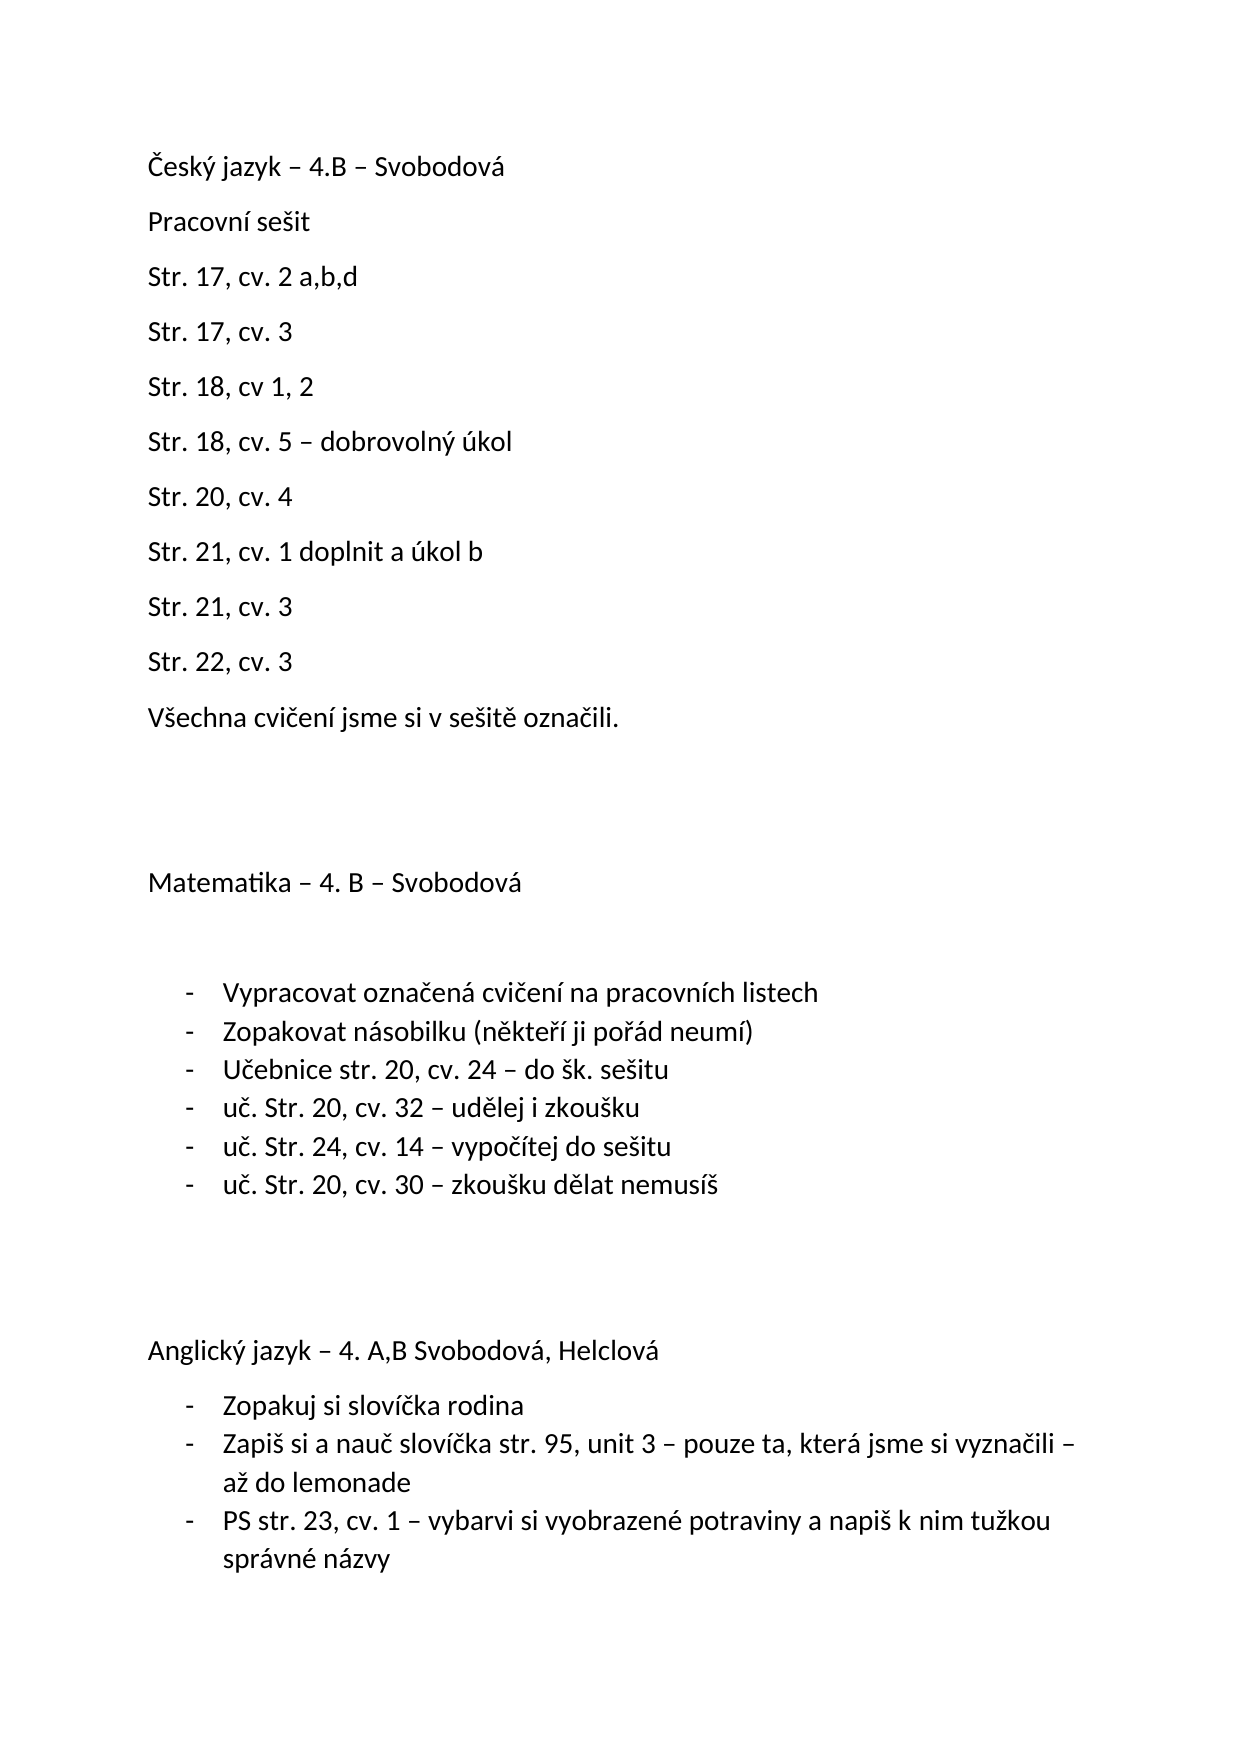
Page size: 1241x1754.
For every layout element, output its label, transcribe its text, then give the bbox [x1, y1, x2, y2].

text Matematika – 4. B – Svobodová [148, 864, 1093, 899]
text Str. 20, cv. 4 [148, 478, 1093, 514]
text Str. 18, cv 1, 2 [148, 368, 1093, 404]
list PS str. 23, cv. 1 – vybarvi si vyobrazené potraviny a napiš k nim tužkou správné názvy [185, 1502, 1093, 1576]
list Zopakovat násobilku (někteří ji pořád neumí) [185, 1013, 1093, 1048]
text Str. 21, cv. 1 doplnit a úkol b [148, 533, 1093, 569]
list uč. Str. 20, cv. 30 – zkoušku dělat nemusíš [185, 1166, 1093, 1202]
text Str. 17, cv. 2 a,b,d [148, 258, 1093, 293]
text Str. 21, cv. 3 [148, 588, 1093, 624]
list Zopakuj si slovíčka rodina [185, 1387, 1093, 1422]
list Zapiš si a nauč slovíčka str. 95, unit 3 – pouze ta, která jsme si vyznačili – až do lemonade [185, 1425, 1093, 1499]
text Str. 17, cv. 3 [148, 313, 1093, 348]
list Učebnice str. 20, cv. 24 – do šk. sešitu [185, 1051, 1093, 1087]
list uč. Str. 24, cv. 14 – vypočítej do sešitu [185, 1128, 1093, 1163]
text Všechna cvičení jsme si v sešitě označili. [148, 699, 1093, 734]
list Vypracovat označená cvičení na pracovních listech [185, 974, 1093, 1010]
text Pracovní sešit [148, 203, 1093, 238]
text Český jazyk – 4.B – Svobodová [148, 148, 1093, 183]
text Anglický jazyk – 4. A,B Svobodová, Helclová [148, 1332, 1093, 1367]
text Str. 18, cv. 5 – dobrovolný úkol [148, 423, 1093, 459]
text Str. 22, cv. 3 [148, 643, 1093, 679]
list uč. Str. 20, cv. 32 – udělej i zkoušku [185, 1089, 1093, 1125]
